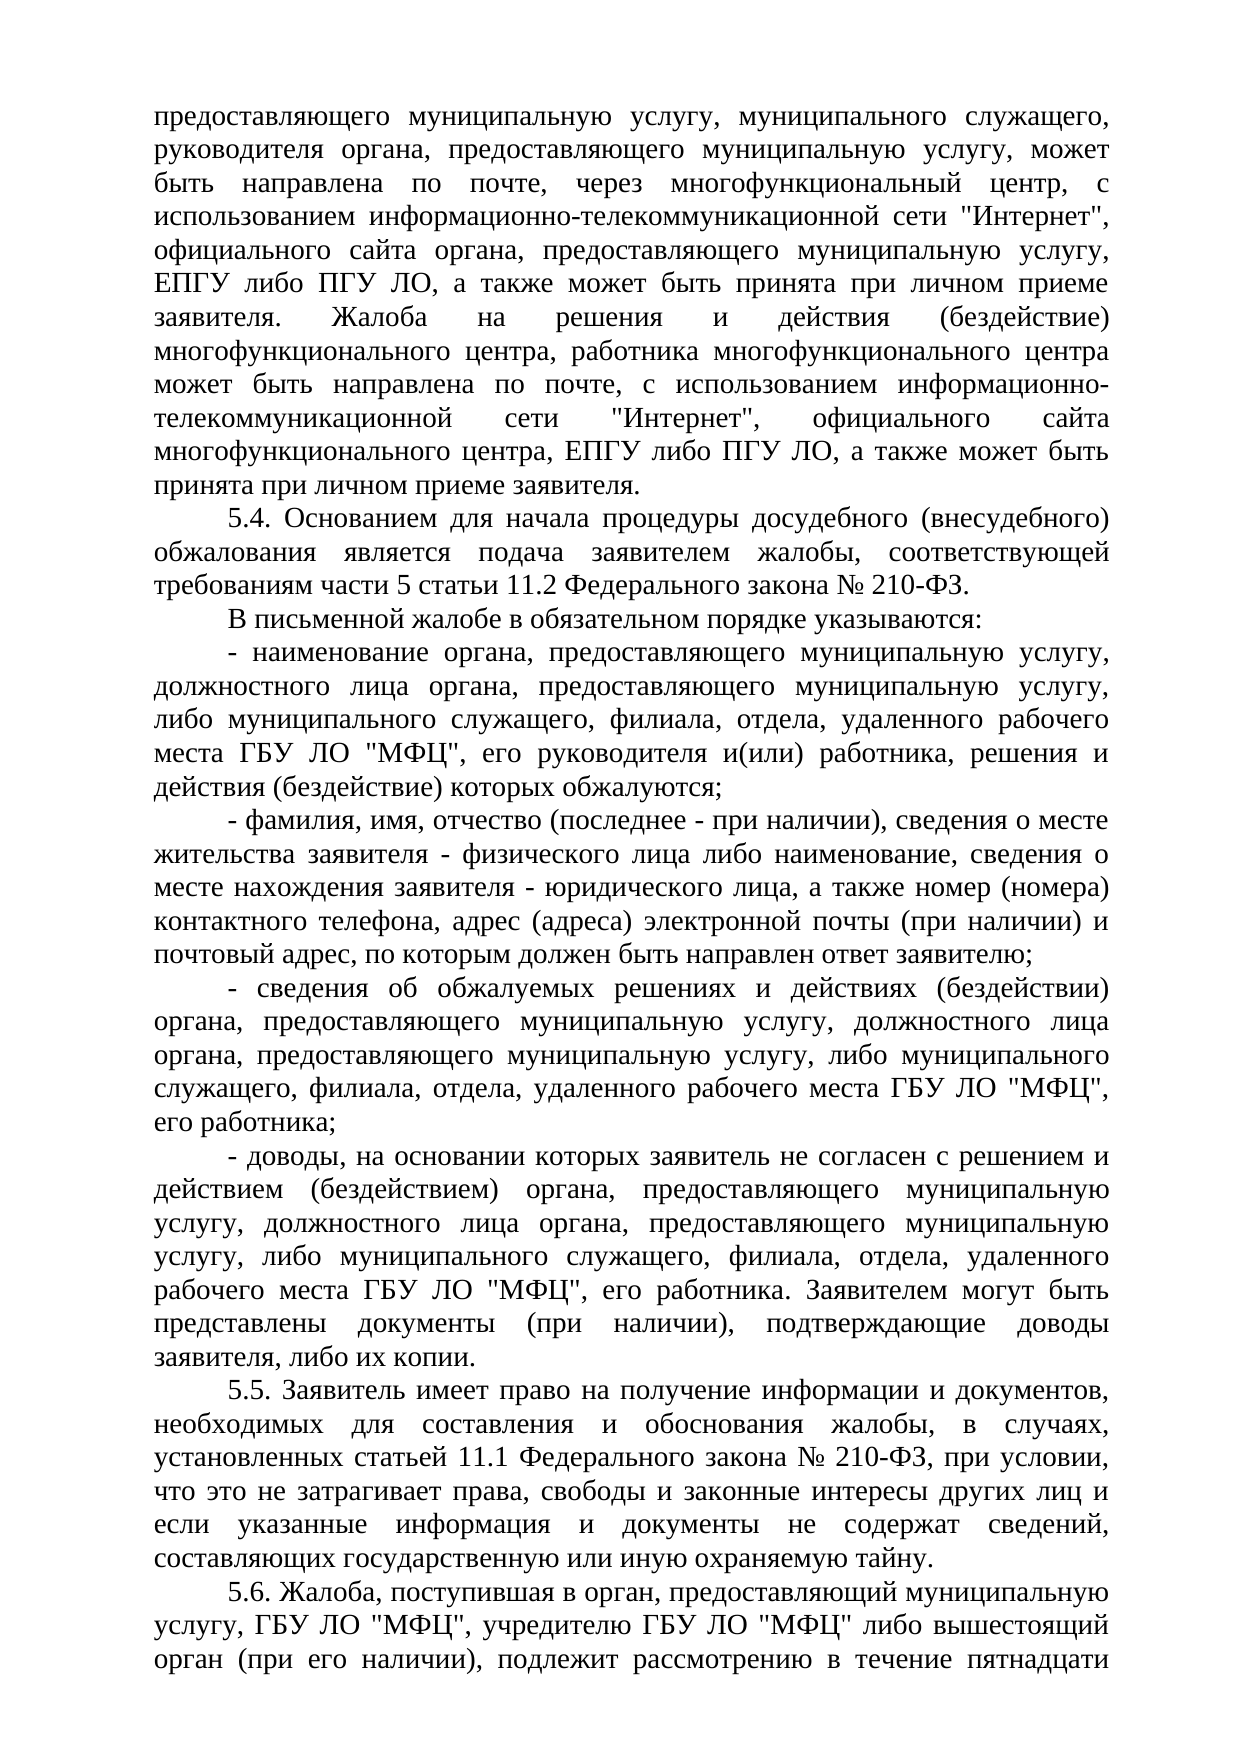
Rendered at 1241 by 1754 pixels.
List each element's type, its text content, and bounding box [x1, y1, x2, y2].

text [153, 98, 1110, 500]
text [153, 1574, 1110, 1674]
text В письменной жалобе в обязательном порядке указываются: [153, 601, 1110, 634]
text 5.4. Основанием для начала процедуры досудебного (внесудебного) обжалования является подача заявителем жалобы, соответствующей требованиям части 5 статьи 11.2 Федерального закона № 210-ФЗ. [153, 500, 1110, 601]
text - доводы, на основании которых заявитель не согласен с решением и действием (бездействием) органа, предоставляющего муниципальную услугу, должностного лица органа, предоставляющего муниципальную услугу, либо муниципального служащего, филиала, отдела, удаленного рабочего места ГБУ ЛО "МФЦ", его работника. Заявителем могут быть представлены документы (при наличии), подтверждающие доводы заявителя, либо их копии. [153, 1138, 1110, 1372]
text - фамилия, имя, отчество (последнее - при наличии), сведения о месте жительства заявителя - физического лица либо наименование, сведения о месте нахождения заявителя - юридического лица, а также номер (номера) контактного телефона, адрес (адреса) электронной почты (при наличии) и почтовый адрес, по которым должен быть направлен ответ заявителю; [153, 802, 1110, 970]
text - наименование органа, предоставляющего муниципальную услугу, должностного лица органа, предоставляющего муниципальную услугу, либо муниципального служащего, филиала, отдела, удаленного рабочего места ГБУ ЛО "МФЦ", его руководителя и(или) работника, решения и действия (бездействие) которых обжалуются; [153, 634, 1110, 802]
text - сведения об обжалуемых решениях и действиях (бездействии) органа, предоставляющего муниципальную услугу, должностного лица органа, предоставляющего муниципальную услугу, либо муниципального служащего, филиала, отдела, удаленного рабочего места ГБУ ЛО "МФЦ", его работника; [153, 970, 1110, 1138]
text 5.5. Заявитель имеет право на получение информации и документов, необходимых для составления и обоснования жалобы, в случаях, установленных статьей 11.1 Федерального закона № 210-ФЗ, при условии, что это не затрагивает права, свободы и законные интересы других лиц и если указанные информация и документы не содержат сведений, составляющих государственную или иную охраняемую тайну. [153, 1372, 1110, 1574]
